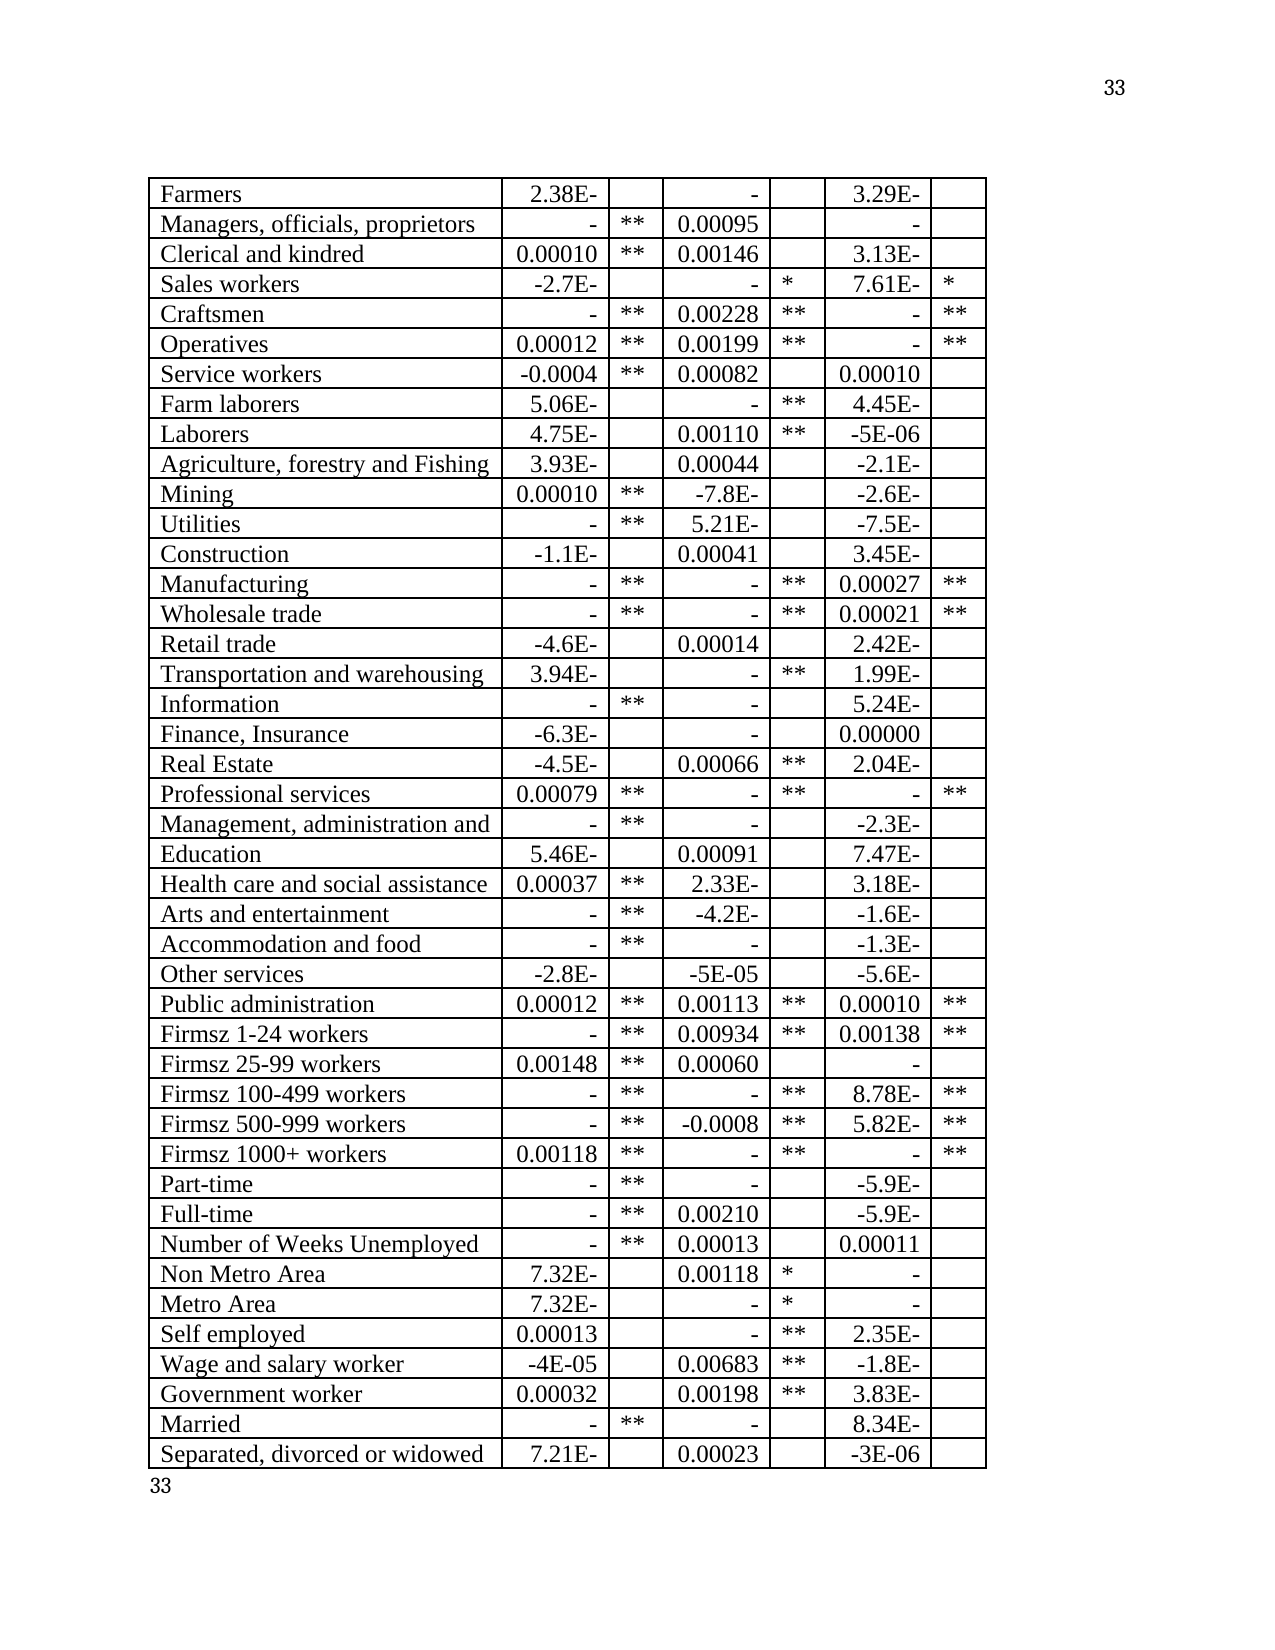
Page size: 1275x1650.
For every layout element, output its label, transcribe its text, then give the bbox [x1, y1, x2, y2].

table_cell -0.00031 [664, 389, 769, 417]
table_cell [771, 359, 824, 387]
table_cell 0.000007 [826, 719, 930, 747]
table_cell 5.21E-05 [664, 509, 769, 537]
table_cell [771, 1229, 824, 1257]
table_cell -0.00066 [664, 659, 769, 687]
table_cell *** [771, 1139, 824, 1167]
table_cell [610, 839, 662, 867]
table_cell -2.1E-05 [826, 449, 930, 477]
table_cell *** [610, 359, 662, 387]
table_cell -0.00226 [664, 1319, 769, 1347]
table_cell -1.6E-06 [826, 899, 930, 927]
table_cell Information [150, 689, 501, 717]
table_cell *** [932, 599, 985, 627]
table_cell *** [610, 929, 662, 957]
table_cell Craftsmen [150, 299, 501, 327]
table_cell Real Estate [150, 749, 501, 777]
table_cell *** [771, 779, 824, 807]
table_cell [932, 419, 985, 447]
table_cell 0.001187 [503, 1139, 608, 1167]
table_cell *** [610, 1409, 662, 1437]
table_cell 0.002104 [664, 1199, 769, 1227]
table_cell 0.002285 [664, 299, 769, 327]
table_cell -0.00185 [664, 1409, 769, 1437]
table_cell 2.33E-05 [664, 869, 769, 897]
table_cell Full-time [150, 1199, 501, 1227]
table_cell *** [610, 209, 662, 237]
table_cell -0.00031 [503, 1109, 608, 1137]
table_cell 0.000662 [664, 749, 769, 777]
table_cell 0.001139 [664, 989, 769, 1017]
table_cell 0.006835 [664, 1349, 769, 1377]
table_cell Firmsz 1-24 workers [150, 1019, 501, 1047]
table_cell *** [610, 1019, 662, 1047]
table_cell 8.34E-05 [826, 1409, 930, 1437]
table_cell [932, 1379, 985, 1407]
table_cell -0.00115 [664, 1079, 769, 1107]
table_cell -1.8E-05 [826, 1349, 930, 1377]
table_cell *** [610, 1229, 662, 1257]
table_cell -4E-05 [503, 1349, 608, 1377]
table_cell -0.00035 [503, 1079, 608, 1107]
table_cell ** [771, 1109, 824, 1137]
table_cell -0.00017 [826, 1259, 930, 1287]
table_cell *** [771, 1319, 824, 1347]
table_cell ** [771, 569, 824, 597]
table_cell -0.00031 [664, 1169, 769, 1197]
table_cell 0.000103 [826, 989, 930, 1017]
table_cell [932, 239, 985, 267]
table_cell Sales workers [150, 269, 501, 297]
table_cell Health care and social assistance [150, 869, 501, 897]
table_cell [610, 959, 662, 987]
table_cell *** [932, 299, 985, 327]
table_cell [771, 1169, 824, 1197]
table_cell * [771, 269, 824, 297]
table_cell *** [932, 779, 985, 807]
table_cell Public administration [150, 989, 501, 1017]
table_cell [932, 899, 985, 927]
table_cell [610, 269, 662, 297]
table_cell Mining [150, 479, 501, 507]
table_cell *** [610, 329, 662, 357]
table_cell [610, 419, 662, 447]
table_cell [771, 1199, 824, 1227]
table_cell -0.00019 [664, 179, 769, 207]
table_cell 0.001486 [503, 1049, 608, 1077]
table_cell Construction [150, 539, 501, 567]
table_cell Accommodation and food [150, 929, 501, 957]
table_cell 5.82E-05 [826, 1109, 930, 1137]
table_cell -2.8E-05 [503, 959, 608, 987]
table_cell Managers, officials, proprietors [150, 209, 501, 237]
table_cell [610, 659, 662, 687]
table_cell *** [932, 1019, 985, 1047]
table_cell 0.001382 [826, 1019, 930, 1047]
table_cell 0.000273 [826, 569, 930, 597]
table_cell -0.00011 [826, 209, 930, 237]
table_cell [771, 839, 824, 867]
table_cell Manufacturing [150, 569, 501, 597]
table_cell *** [610, 1169, 662, 1197]
table_cell 0.000102 [503, 239, 608, 267]
table_cell -2.7E-05 [503, 269, 608, 297]
table_cell Part-time [150, 1169, 501, 1197]
table_cell 0.000128 [503, 989, 608, 1017]
table_cell Self employed [150, 1319, 501, 1347]
table_cell -0.00134 [664, 569, 769, 597]
table_cell [932, 1439, 985, 1467]
table_cell 2.35E-05 [826, 1319, 930, 1347]
table_cell *** [610, 1109, 662, 1137]
table_cell -0.00398 [503, 1229, 608, 1257]
table_cell [771, 539, 824, 567]
table_cell Education [150, 839, 501, 867]
table_cell [932, 1169, 985, 1197]
table_cell Wholesale trade [150, 599, 501, 627]
table_cell -0.00021 [503, 899, 608, 927]
table_cell [771, 1409, 824, 1437]
table_cell -2.6E-05 [826, 479, 930, 507]
table_cell [610, 749, 662, 777]
table_cell 4.45E-05 [826, 389, 930, 417]
table_cell 5.24E-05 [826, 689, 930, 717]
table_cell Married [150, 1409, 501, 1437]
table_cell *** [932, 329, 985, 357]
table_cell ** [610, 479, 662, 507]
table_cell [771, 1439, 824, 1467]
table_cell Wage and salary worker [150, 1349, 501, 1377]
table_cell *** [610, 1139, 662, 1167]
table_cell [932, 1289, 985, 1317]
table_cell Firmsz 100-499 workers [150, 1079, 501, 1107]
table_cell [771, 899, 824, 927]
table_cell *** [932, 1139, 985, 1167]
table_cell [932, 869, 985, 897]
table_cell Management, administration and waste management [150, 809, 501, 837]
table_cell Separated, divorced or widowed [150, 1439, 501, 1467]
table_cell 4.75E-06 [503, 419, 608, 447]
table_cell Firmsz 1000+ workers [150, 1139, 501, 1167]
table_cell Firmsz 500-999 workers [150, 1109, 501, 1137]
table_cell 5.06E-05 [503, 389, 608, 417]
table_cell -4.6E-05 [503, 629, 608, 657]
table_cell 2.38E-05 [503, 179, 608, 207]
table_cell [610, 1259, 662, 1287]
table_cell [932, 1199, 985, 1227]
table_cell -0.00011 [664, 689, 769, 717]
table_cell 3.93E-05 [503, 449, 608, 477]
table_cell 0.00079 [503, 779, 608, 807]
table_cell -7.8E-05 [664, 479, 769, 507]
table_cell ** [932, 1109, 985, 1137]
table_cell 2.42E-06 [826, 629, 930, 657]
table_cell -0.00126 [503, 1199, 608, 1227]
table_cell 0.000138 [503, 1319, 608, 1347]
table_cell -2.3E-05 [826, 809, 930, 837]
table_cell -0.00085 [664, 599, 769, 627]
table_cell -0.00023 [826, 329, 930, 357]
table_cell -0.00012 [664, 929, 769, 957]
table_cell -0.00798 [503, 1019, 608, 1047]
table_cell *** [610, 569, 662, 597]
table_cell -0.00036 [664, 719, 769, 747]
table_cell -0.00057 [503, 929, 608, 957]
table_cell [610, 629, 662, 657]
table_cell [771, 1049, 824, 1077]
table_cell 7.32E-05 [503, 1259, 608, 1287]
table_cell 0.000323 [503, 1379, 608, 1407]
table_cell *** [771, 299, 824, 327]
table_cell [932, 359, 985, 387]
table_cell 1.99E-05 [826, 659, 930, 687]
table_cell 0.000138 [664, 1229, 769, 1257]
table_cell [932, 1259, 985, 1287]
table_cell ** [771, 389, 824, 417]
table_cell [771, 809, 824, 837]
table_cell 0.000377 [503, 869, 608, 897]
table_cell ** [932, 569, 985, 597]
table_cell 0.000956 [664, 209, 769, 237]
table_cell 7.21E-06 [503, 1439, 608, 1467]
table_cell [932, 449, 985, 477]
table_cell Other services [150, 959, 501, 987]
table_cell -0.00583 [664, 1139, 769, 1167]
table_cell -0.00066 [503, 1409, 608, 1437]
table_cell 3.29E-05 [826, 179, 930, 207]
table_cell -0.00152 [503, 569, 608, 597]
table_cell *** [771, 1379, 824, 1407]
table_cell [610, 449, 662, 477]
table_cell *** [610, 689, 662, 717]
table_cell [771, 929, 824, 957]
table_cell [932, 1319, 985, 1347]
table_cell *** [771, 419, 824, 447]
table_cell 0.000104 [826, 359, 930, 387]
table_cell 3.94E-06 [503, 659, 608, 687]
table_cell 3.83E-05 [826, 1379, 930, 1407]
table_cell *** [771, 1019, 824, 1047]
table_cell *** [610, 599, 662, 627]
table_cell 5.46E-05 [503, 839, 608, 867]
table_cell [771, 239, 824, 267]
table_cell * [932, 269, 985, 297]
table_cell [932, 389, 985, 417]
table_cell Operatives [150, 329, 501, 357]
table_cell 0.000238 [664, 1439, 769, 1467]
table_cell ** [771, 1349, 824, 1377]
table_cell [932, 719, 985, 747]
table_cell -0.00086 [503, 209, 608, 237]
table_cell [932, 1229, 985, 1257]
table_cell ** [771, 989, 824, 1017]
table_cell * [771, 1259, 824, 1287]
table_cell 0.000829 [664, 359, 769, 387]
table_cell [932, 1409, 985, 1437]
table_cell [771, 209, 824, 237]
table_cell -6.3E-05 [503, 719, 608, 747]
table_cell -4.5E-05 [503, 749, 608, 777]
table_cell *** [610, 809, 662, 837]
table_cell ** [932, 1079, 985, 1107]
table_cell Professional services [150, 779, 501, 807]
table_cell [771, 869, 824, 897]
table_cell *** [610, 509, 662, 537]
table_cell 7.61E-05 [826, 269, 930, 297]
table_cell Farmers [150, 179, 501, 207]
table_cell [771, 689, 824, 717]
table_cell [932, 839, 985, 867]
table_cell 0.001181 [664, 1259, 769, 1287]
table_cell [610, 1439, 662, 1467]
table_cell Retail trade [150, 629, 501, 657]
table_cell 3.18E-06 [826, 869, 930, 897]
table_cell [771, 719, 824, 747]
table_cell 0.001987 [664, 1379, 769, 1407]
table_cell -0.00015 [503, 509, 608, 537]
table_cell [771, 959, 824, 987]
table_cell Non Metro Area [150, 1259, 501, 1287]
table_cell 0.001461 [664, 239, 769, 267]
table_cell -0.00018 [826, 1049, 930, 1077]
table_cell *** [610, 899, 662, 927]
table_cell Number of Weeks Unemployed [150, 1229, 501, 1257]
table_cell [610, 389, 662, 417]
table_cell Finance, Insurance [150, 719, 501, 747]
table_cell [932, 659, 985, 687]
table_cell -5E-06 [826, 419, 930, 447]
table_cell [771, 629, 824, 657]
table_cell 0.000412 [664, 539, 769, 567]
table_cell 8.78E-05 [826, 1079, 930, 1107]
table_cell 0.00199 [664, 329, 769, 357]
table_cell [932, 749, 985, 777]
table_cell [932, 179, 985, 207]
table_cell -0.00083 [664, 269, 769, 297]
table_cell -0.00047 [826, 779, 930, 807]
table_cell -0.00017 [826, 299, 930, 327]
table_cell -0.00017 [826, 1289, 930, 1317]
table_cell [610, 719, 662, 747]
table_cell 0.000143 [664, 629, 769, 657]
table_cell -3E-06 [826, 1439, 930, 1467]
table_cell [771, 449, 824, 477]
table_cell [932, 1049, 985, 1077]
table_cell Clerical and kindred [150, 239, 501, 267]
table_cell 0.000919 [664, 839, 769, 867]
table_cell *** [771, 329, 824, 357]
table_cell 2.04E-05 [826, 749, 930, 777]
table_cell -1.3E-05 [826, 929, 930, 957]
table_cell *** [610, 989, 662, 1017]
table_cell [610, 179, 662, 207]
table_cell 0.000216 [826, 599, 930, 627]
table_cell 0.009344 [664, 1019, 769, 1047]
table_cell -0.00046 [503, 599, 608, 627]
table_cell 0.000114 [826, 1229, 930, 1257]
table_cell [932, 539, 985, 567]
table_cell -0.00126 [503, 1169, 608, 1197]
table_cell -5.9E-05 [826, 1199, 930, 1227]
table_cell 3.45E-06 [826, 539, 930, 567]
table_cell [932, 509, 985, 537]
table_cell *** [610, 1079, 662, 1107]
table_cell 7.47E-05 [826, 839, 930, 867]
table_cell *** [610, 299, 662, 327]
table_cell -0.0004 [503, 359, 608, 387]
table_cell Utilities [150, 509, 501, 537]
table_cell 0.00044 [664, 449, 769, 477]
table_cell [610, 1289, 662, 1317]
table_cell -5.9E-05 [826, 1169, 930, 1197]
table_cell Agriculture, forestry and Fishing [150, 449, 501, 477]
table_cell *** [610, 869, 662, 897]
table_cell *** [610, 1049, 662, 1077]
table_cell ** [771, 1079, 824, 1107]
table_cell [771, 479, 824, 507]
table_cell [932, 929, 985, 957]
table_cell 0.000607 [664, 1049, 769, 1077]
table_cell -5E-05 [664, 959, 769, 987]
table_cell Arts and entertainment [150, 899, 501, 927]
table_cell * [771, 1289, 824, 1317]
table_cell [932, 629, 985, 657]
table_cell [932, 689, 985, 717]
table_cell [610, 1349, 662, 1377]
table_cell -0.00017 [503, 299, 608, 327]
table_cell ** [771, 659, 824, 687]
table_cell 0.000102 [503, 479, 608, 507]
table_cell *** [771, 599, 824, 627]
table_cell Firmsz 25-99 workers [150, 1049, 501, 1077]
table_cell 0.001106 [664, 419, 769, 447]
table_cell Transportation and warehousing [150, 659, 501, 687]
table_cell -4.2E-06 [664, 899, 769, 927]
table_cell 0.000128 [503, 329, 608, 357]
table_cell Laborers [150, 419, 501, 447]
table_cell [610, 1379, 662, 1407]
table_cell -0.00124 [664, 779, 769, 807]
table_cell 3.13E-05 [826, 239, 930, 267]
table_cell -5.6E-07 [826, 959, 930, 987]
table_cell -0.00017 [503, 809, 608, 837]
table_cell -0.00015 [826, 1139, 930, 1167]
table_cell [932, 809, 985, 837]
table_cell -0.00036 [664, 809, 769, 837]
table_cell [932, 1349, 985, 1377]
table_cell *** [610, 779, 662, 807]
table_cell Metro Area [150, 1289, 501, 1317]
table_cell [771, 179, 824, 207]
table_cell [932, 959, 985, 987]
table_cell *** [771, 749, 824, 777]
table_cell [771, 509, 824, 537]
table_cell [932, 209, 985, 237]
table_cell [932, 479, 985, 507]
table_cell 7.32E-05 [503, 1289, 608, 1317]
table_cell Service workers [150, 359, 501, 387]
table_cell [610, 539, 662, 567]
table_cell Government worker [150, 1379, 501, 1407]
table_cell ** [932, 989, 985, 1017]
table_cell [610, 1319, 662, 1347]
table_cell -1.1E-05 [503, 539, 608, 567]
table_cell -0.00557 [664, 1289, 769, 1317]
table_cell *** [610, 1199, 662, 1227]
table_cell -0.0008 [664, 1109, 769, 1137]
table_cell -7.5E-06 [826, 509, 930, 537]
table_cell Farm laborers [150, 389, 501, 417]
table_cell *** [610, 239, 662, 267]
table_cell -0.00051 [503, 689, 608, 717]
